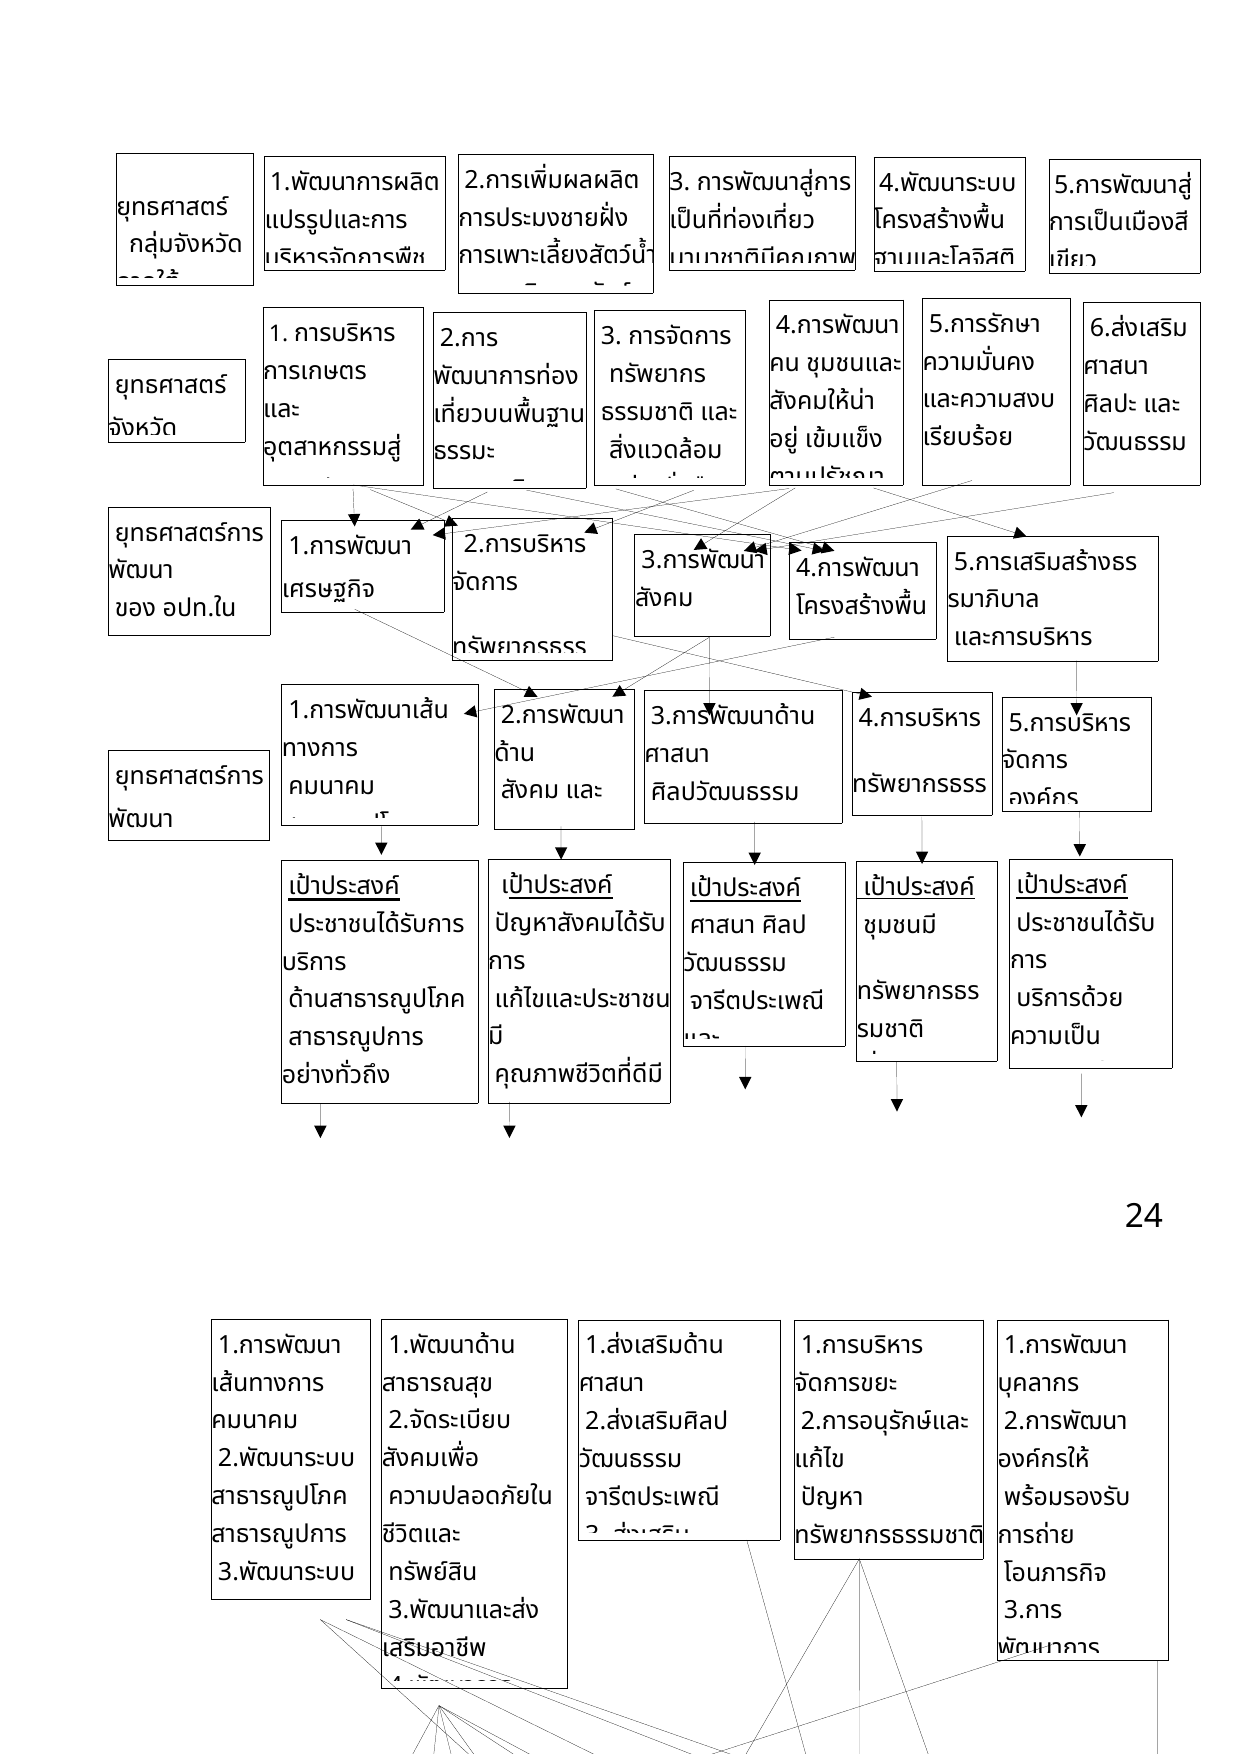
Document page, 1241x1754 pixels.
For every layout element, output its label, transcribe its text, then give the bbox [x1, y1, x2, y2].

text 24 [150, 1192, 1162, 1237]
